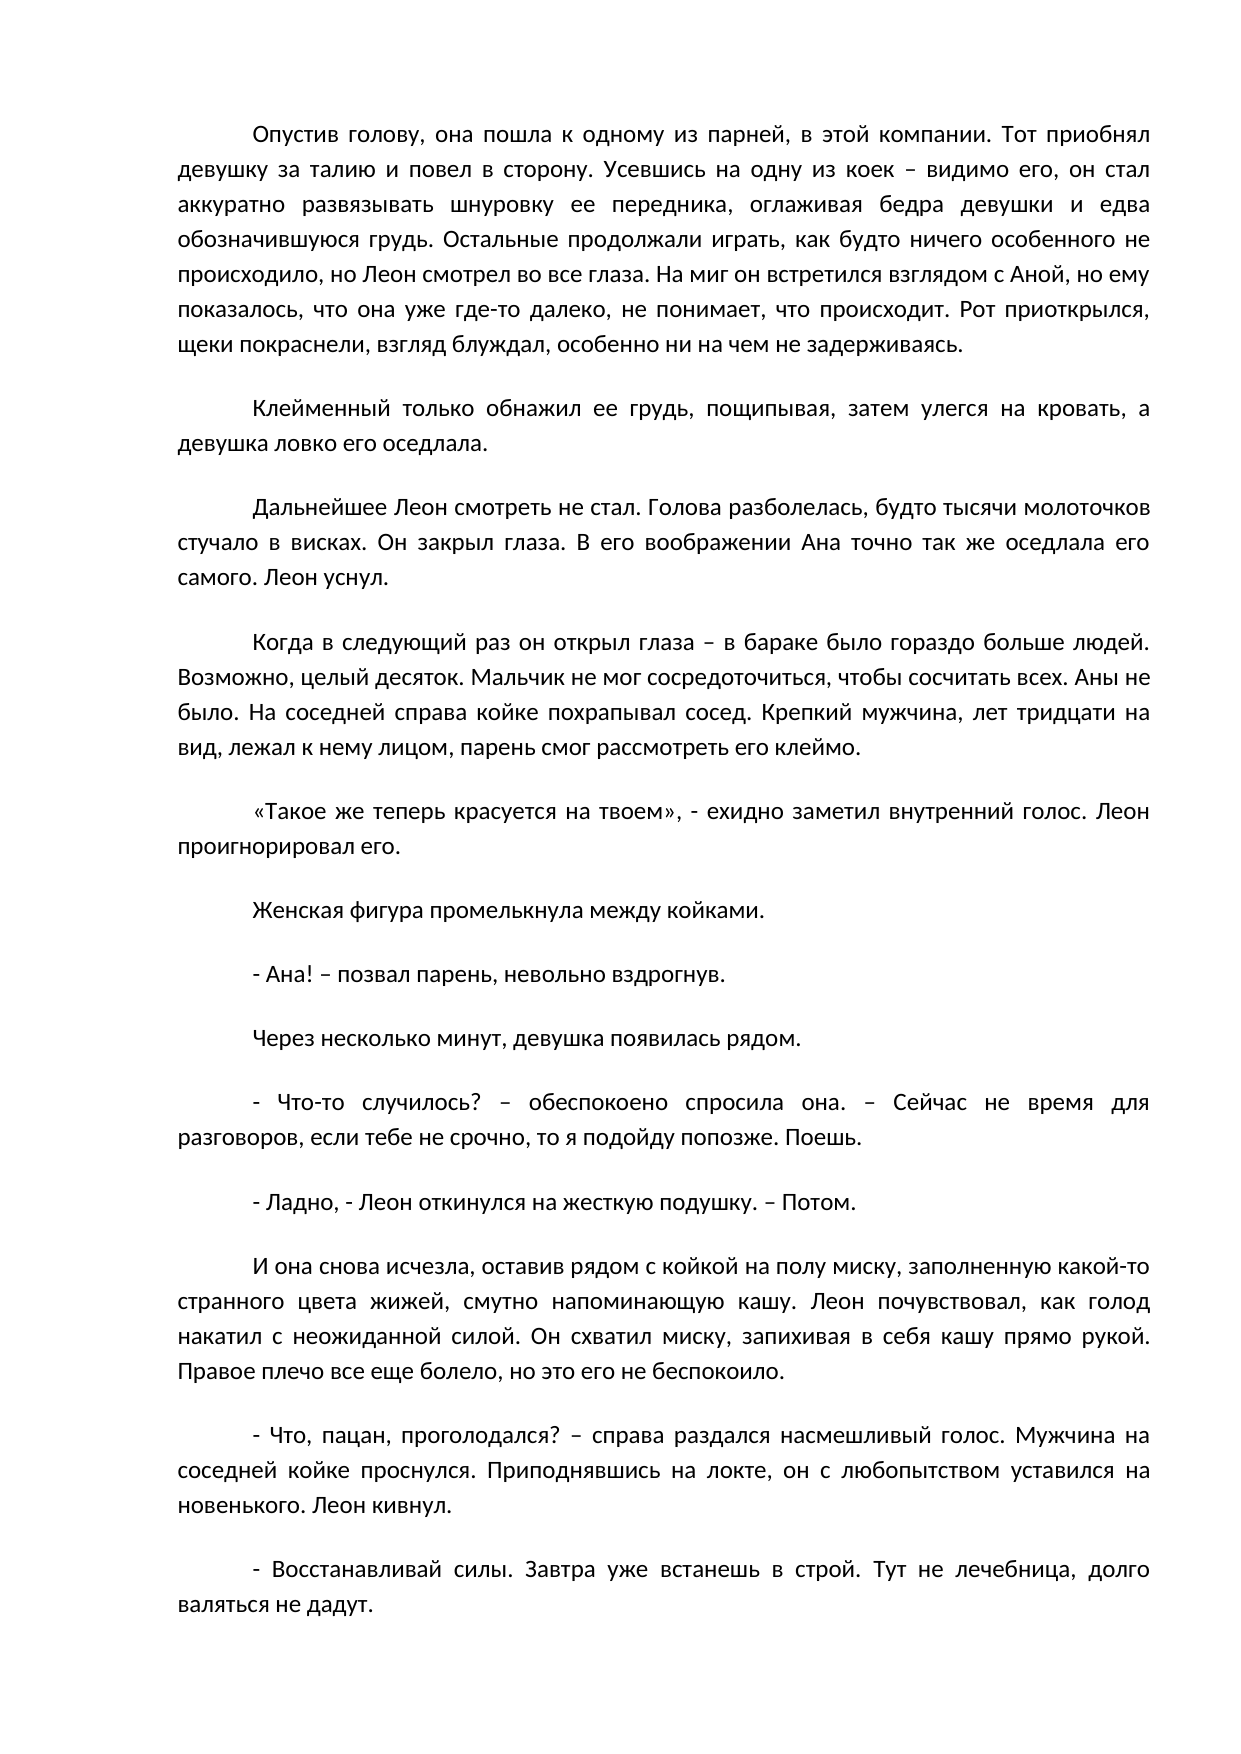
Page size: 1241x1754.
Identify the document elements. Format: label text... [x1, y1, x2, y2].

text - Что, пацан, проголодался? – справа раздался насмешливый голос. Мужчина на соседней койке проснулся. Приподнявшись на локте, он с любопытством уставился на новенького. Леон кивнул. [177, 1419, 1152, 1519]
text - Что-то случилось? – обеспокоено спросила она. – Сейчас не время для разговоров, если тебе не срочно, то я подойду попозже. Поешь. [177, 1086, 1152, 1152]
text «Такое же теперь красуется на твоем», - ехидно заметил внутренний голос. Леон проигнорировал его. [177, 795, 1152, 860]
text Через несколько минут, девушка появилась рядом. [177, 1022, 1152, 1053]
text - Восстанавливай силы. Завтра уже встанешь в строй. Тут не лечебница, долго валяться не дадут. [177, 1553, 1152, 1619]
text Опустив голову, она пошла к одному из парней, в этой компании. Тот приобнял девушку за талию и повел в сторону. Усевшись на одну из коек – видимо его, он стал аккуратно развязывать шнуровку ее передника, оглаживая бедра девушки и едва обозначившуюся грудь. Остальные продолжали играть, как будто ничего особенного не происходило, но Леон смотрел во все глаза. На миг он встретился взглядом с Аной, но ему показалось, что она уже где-то далеко, не понимает, что происходит. Рот приоткрылся, щеки покраснели, взгляд блуждал, особенно ни на чем не задерживаясь. [177, 118, 1152, 359]
text И она снова исчезла, оставив рядом с койкой на полу миску, заполненную какой-то странного цвета жижей, смутно напоминающую кашу. Леон почувствовал, как голод накатил с неожиданной силой. Он схватил миску, запихивая в себя кашу прямо рукой. Правое плечо все еще болело, но это его не беспокоило. [177, 1250, 1152, 1385]
text Когда в следующий раз он открыл глаза – в бараке было гораздо больше людей. Возможно, целый десяток. Мальчик не мог сосредоточиться, чтобы сосчитать всех. Аны не было. На соседней справа койке похрапывал сосед. Крепкий мужчина, лет тридцати на вид, лежал к нему лицом, парень смог рассмотреть его клеймо. [177, 626, 1152, 761]
text Клейменный только обнажил ее грудь, пощипывая, затем улегся на кровать, а девушка ловко его оседлала. [177, 392, 1152, 458]
text - Ана! – позвал парень, невольно вздрогнув. [177, 958, 1152, 989]
text Женская фигура промелькнула между койками. [177, 894, 1152, 924]
text - Ладно, - Леон откинулся на жесткую подушку. – Потом. [177, 1186, 1152, 1216]
text Дальнейшее Леон смотреть не стал. Голова разболелась, будто тысячи молоточков стучало в висках. Он закрыл глаза. В его воображении Ана точно так же оседлала его самого. Леон уснул. [177, 491, 1152, 592]
